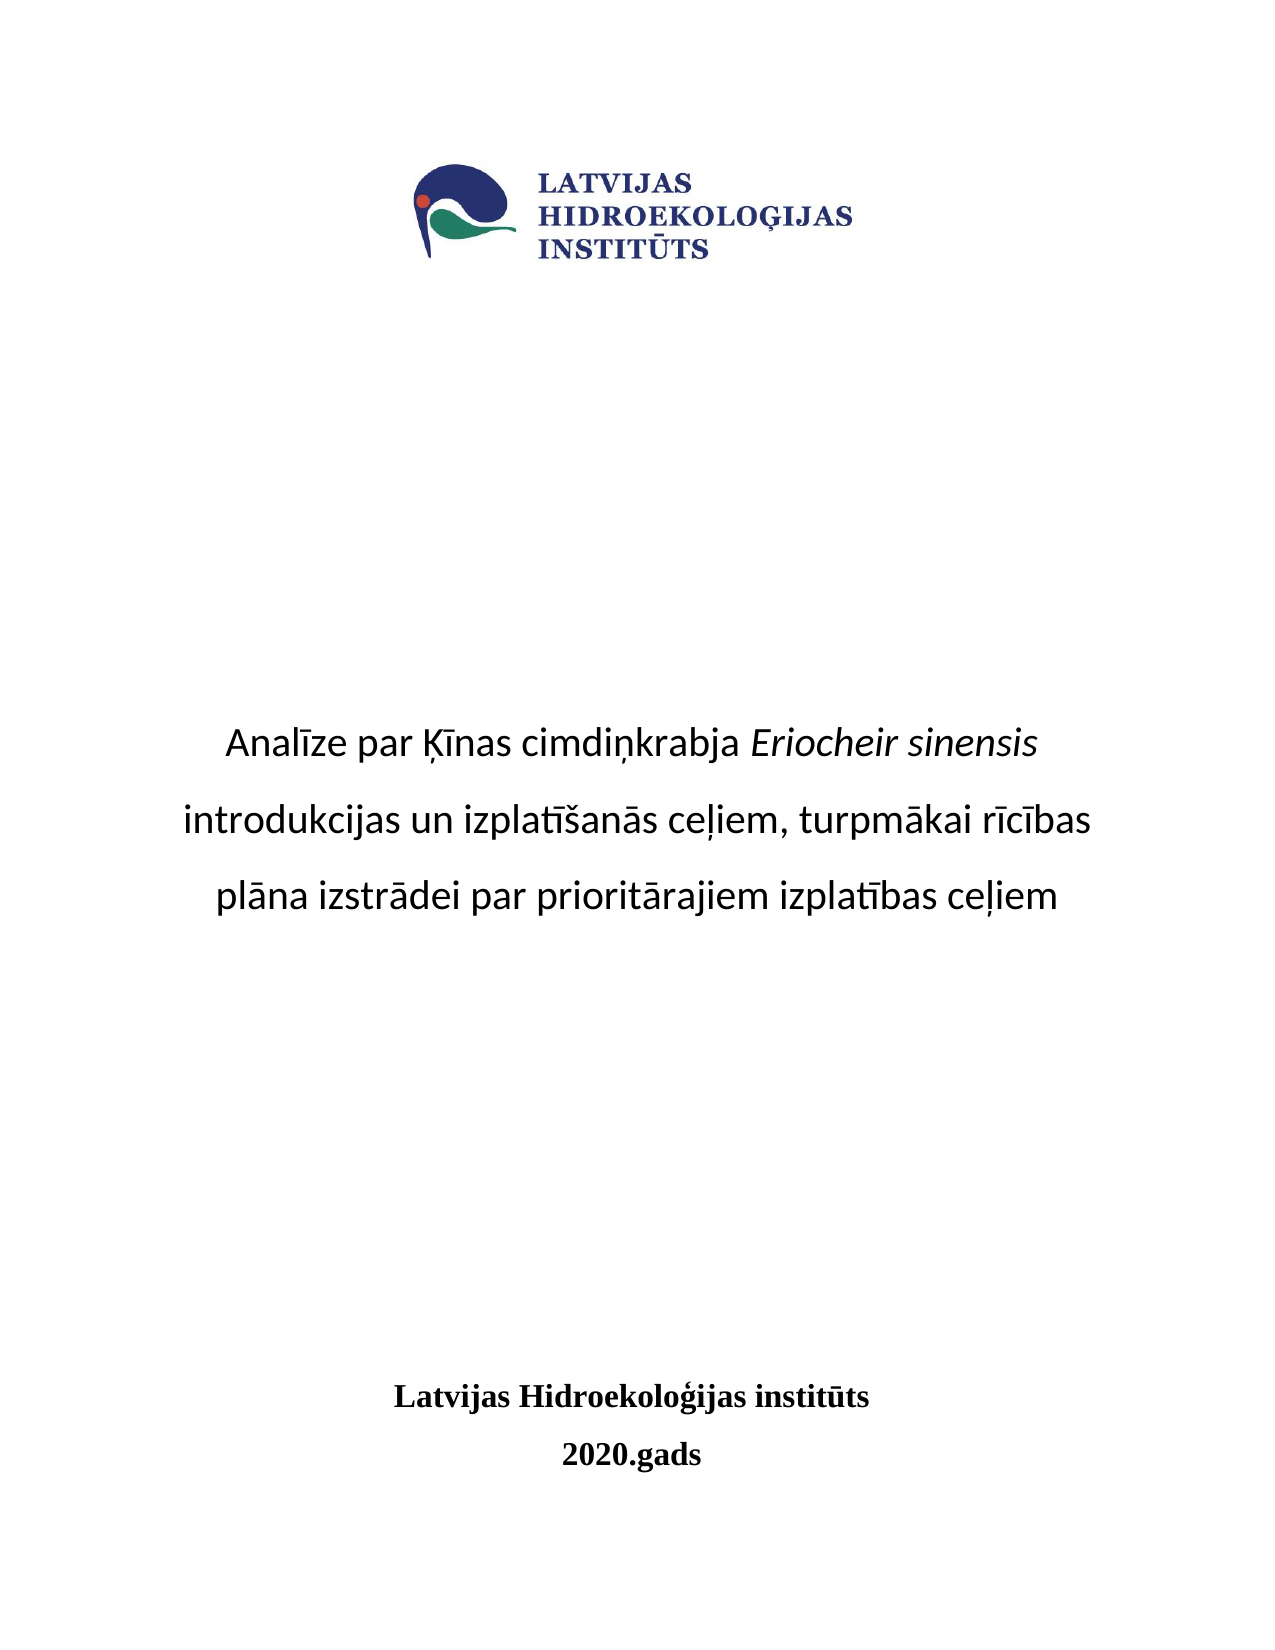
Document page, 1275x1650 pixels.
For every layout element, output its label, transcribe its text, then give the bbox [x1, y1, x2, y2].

text 2020.gads [150, 1434, 1113, 1472]
text Latvijas Hidroekoloģijas institūts [150, 1376, 1113, 1415]
text Analīze par Ķīnas cimdiņkrabja Eriocheir sinensis introdukcijas un izplatīšanās ceļiem, turpmākai rīcības plāna izstrādei par prioritārajiem izplatības ceļiem [150, 716, 1113, 920]
